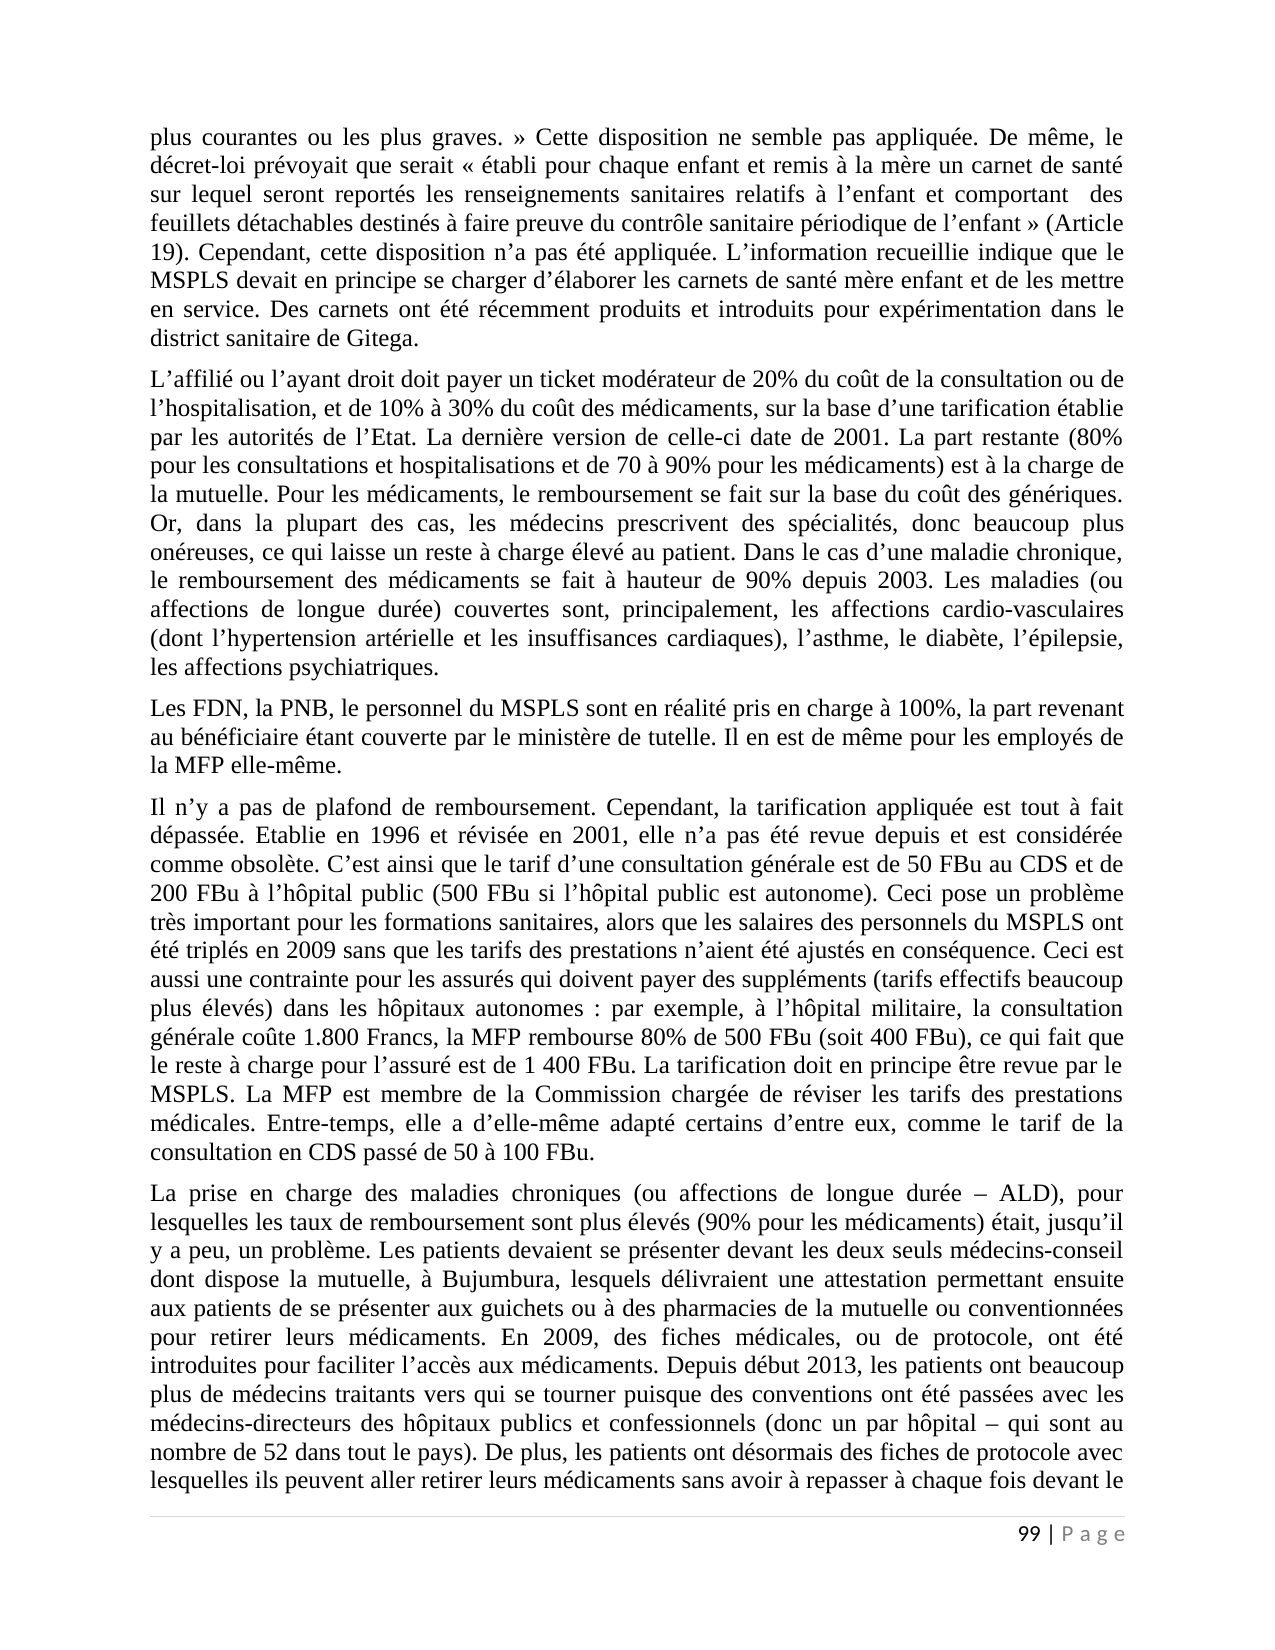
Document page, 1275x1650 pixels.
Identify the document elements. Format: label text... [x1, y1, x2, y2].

text Il n’y a pas de plafond de remboursement. Cependant, la tarification appliquée est tout à fait dépassée. Etablie en 1996 et révisée en 2001, elle n’a pas été revue depuis et est considérée comme obsolète. C’est ainsi que le tarif d’une consultation générale est de 50 FBu au CDS et de 200 FBu à l’hôpital public (500 FBu si l’hôpital public est autonome). Ceci pose un problème très important pour les formations sanitaires, alors que les salaires des personnels du MSPLS ont été triplés en 2009 sans que les tarifs des prestations n’aient été ajustés en conséquence. Ceci est aussi une contrainte pour les assurés qui doivent payer des suppléments (tarifs effectifs beaucoup plus élevés) dans les hôpitaux autonomes : par exemple, à l’hôpital militaire, la consultation générale coûte 1.800 Francs, la MFP rembourse 80% de 500 FBu (soit 400 FBu), ce qui fait que le reste à charge pour l’assuré est de 1 400 FBu. La tarification doit en principe être revue par le MSPLS. La MFP est membre de la Commission chargée de réviser les tarifs des prestations médicales. Entre-temps, elle a d’elle-même adapté certains d’entre eux, comme le tarif de la consultation en CDS passé de 50 à 100 FBu. [150, 792, 1125, 1166]
text Les FDN, la PNB, le personnel du MSPLS sont en réalité pris en charge à 100%, la part revenant au bénéficiaire étant couverte par le ministère de tutelle. Il en est de même pour les employés de la MFP elle-même. [150, 693, 1125, 779]
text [150, 1178, 1125, 1494]
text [150, 122, 1125, 352]
text L’affilié ou l’ayant droit doit payer un ticket modérateur de 20% du coût de la consultation ou de l’hospitalisation, et de 10% à 30% du coût des médicaments, sur la base d’une tarification établie par les autorités de l’Etat. La dernière version de celle-ci date de 2001. La part restante (80% pour les consultations et hospitalisations et de 70 à 90% pour les médicaments) est à la charge de la mutuelle. Pour les médicaments, le remboursement se fait sur la base du coût des génériques. Or, dans la plupart des cas, les médecins prescrivent des spécialités, donc beaucoup plus onéreuses, ce qui laisse un reste à charge élevé au patient. Dans le cas d’une maladie chronique, le remboursement des médicaments se fait à hauteur de 90% depuis 2003. Les maladies (ou affections de longue durée) couvertes sont, principalement, les affections cardio-vasculaires (dont l’hypertension artérielle et les insuffisances cardiaques), l’asthme, le diabète, l’épilepsie, les affections psychiatriques. [150, 364, 1125, 681]
